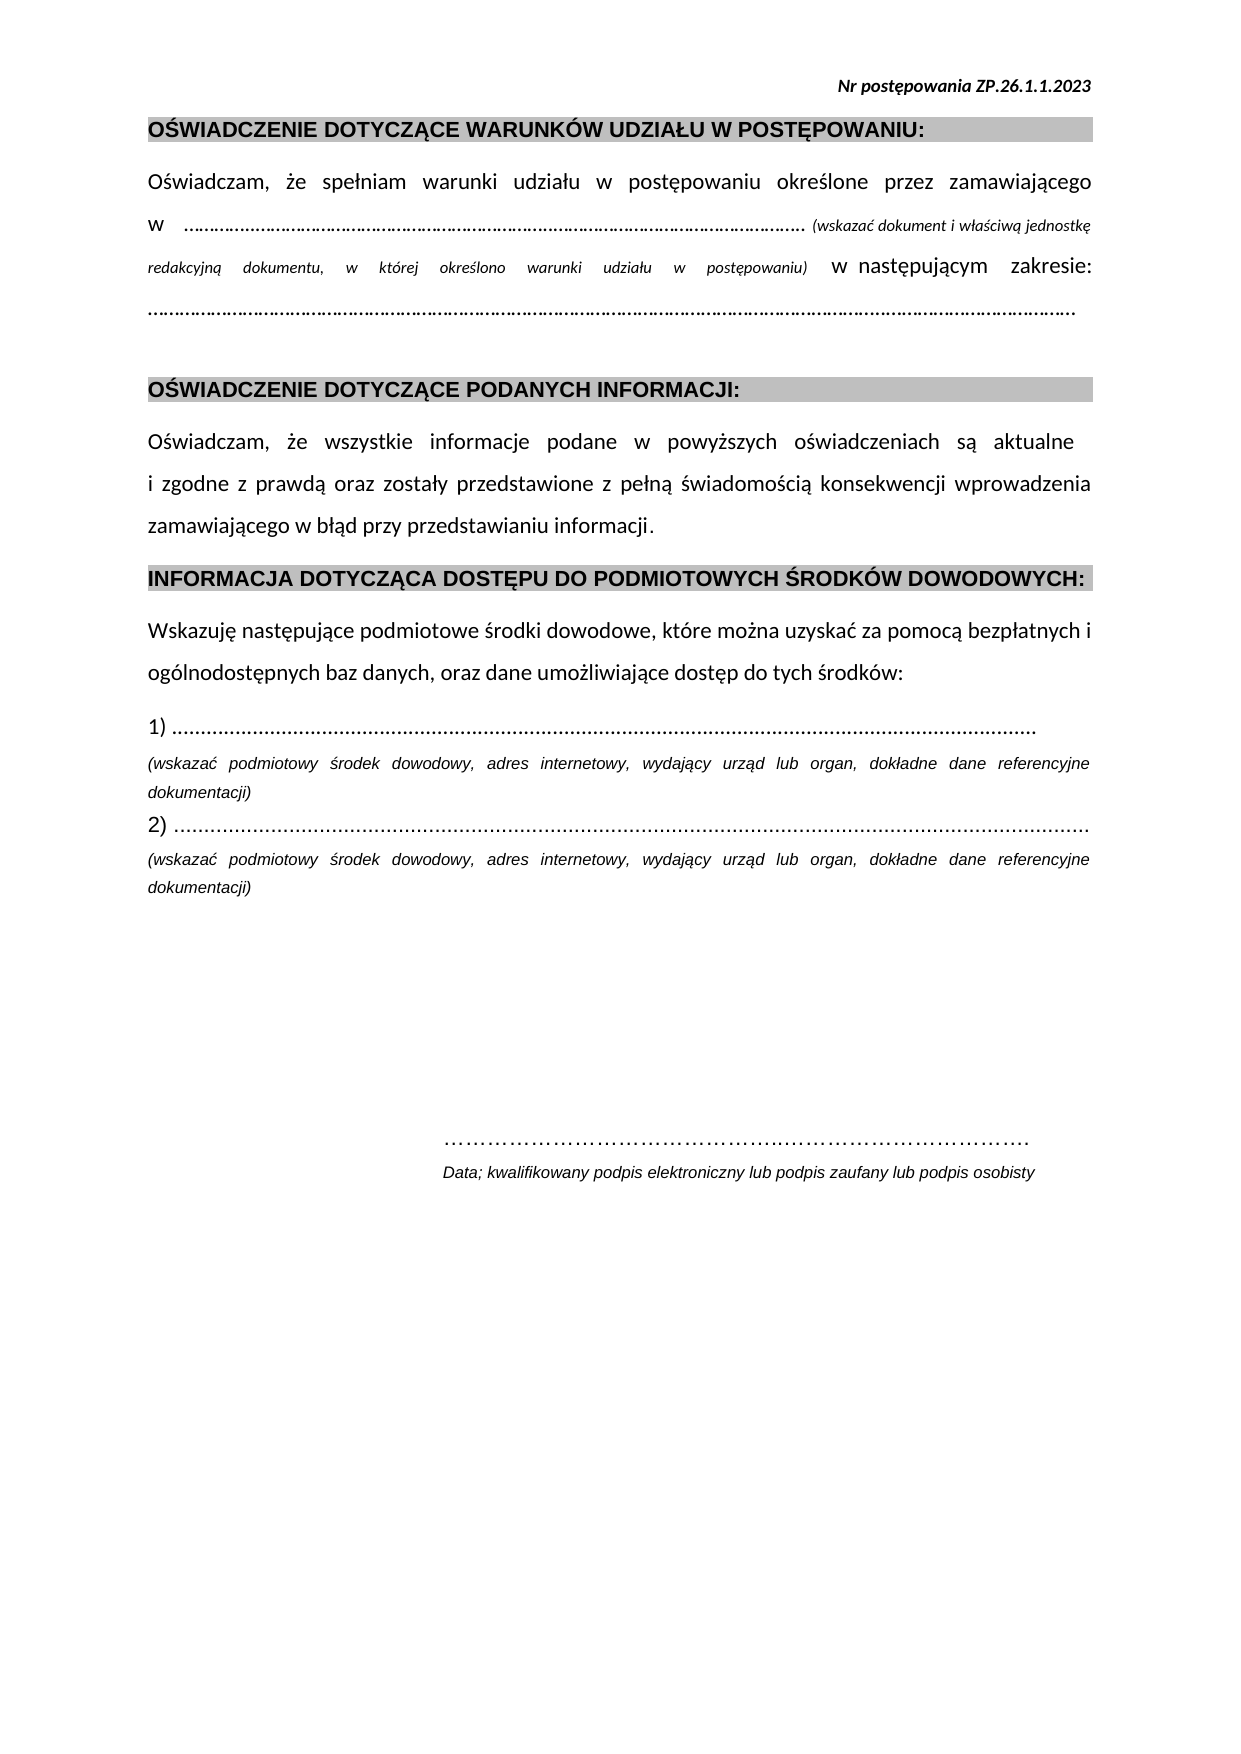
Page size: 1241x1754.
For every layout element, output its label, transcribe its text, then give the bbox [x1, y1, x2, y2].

text Oświadczam, że spełniam warunki udziału w postępowaniu określone przez zamawiającego w …………..…………………………………………………..………………………………………….. (wskazać dokument i właściwą jednostkę redakcyjną dokumentu, w której określono warunki udziału w postępowaniu) w następującym zakresie: …………………………………………………………………………………………………………………………..……………………………… [148, 167, 1093, 321]
text 2) ....................................................................................................................................................... [148, 812, 1093, 837]
text (wskazać podmiotowy środek dowodowy, adres internetowy, wydający urząd lub organ, dokładne dane referencyjne dokumentacji) [148, 849, 1093, 897]
text 1) ...................................................................................................................................................... [148, 712, 1093, 740]
text OŚWIADCZENIE DOTYCZĄCE PODANYCH INFORMACJI: [148, 377, 1093, 402]
text Wskazuję następujące podmiotowe środki dowodowe, które można uzyskać za pomocą bezpłatnych i ogólnodostępnych baz danych, oraz dane umożliwiające dostęp do tych środków: [148, 616, 1093, 686]
text INFORMACJA DOTYCZĄCA DOSTĘPU DO PODMIOTOWYCH ŚRODKÓW DOWODOWYCH: [148, 565, 1093, 591]
text Oświadczam, że wszystkie informacje podane w powyższych oświadczeniach są aktualne i zgodne z prawdą oraz zostały przedstawione z pełną świadomością konsekwencji wprowadzenia zamawiającego w błąd przy przedstawianiu informacji. [148, 427, 1093, 539]
text Data; kwalifikowany podpis elektroniczny lub podpis zaufany lub podpis osobisty [148, 1163, 1093, 1182]
text (wskazać podmiotowy środek dowodowy, adres internetowy, wydający urząd lub organ, dokładne dane referencyjne dokumentacji) [148, 754, 1093, 802]
text OŚWIADCZENIE DOTYCZĄCE WARUNKÓW UDZIAŁU W POSTĘPOWANIU: [148, 117, 1093, 142]
text ………………………………………..……………………………. [148, 1125, 1093, 1150]
